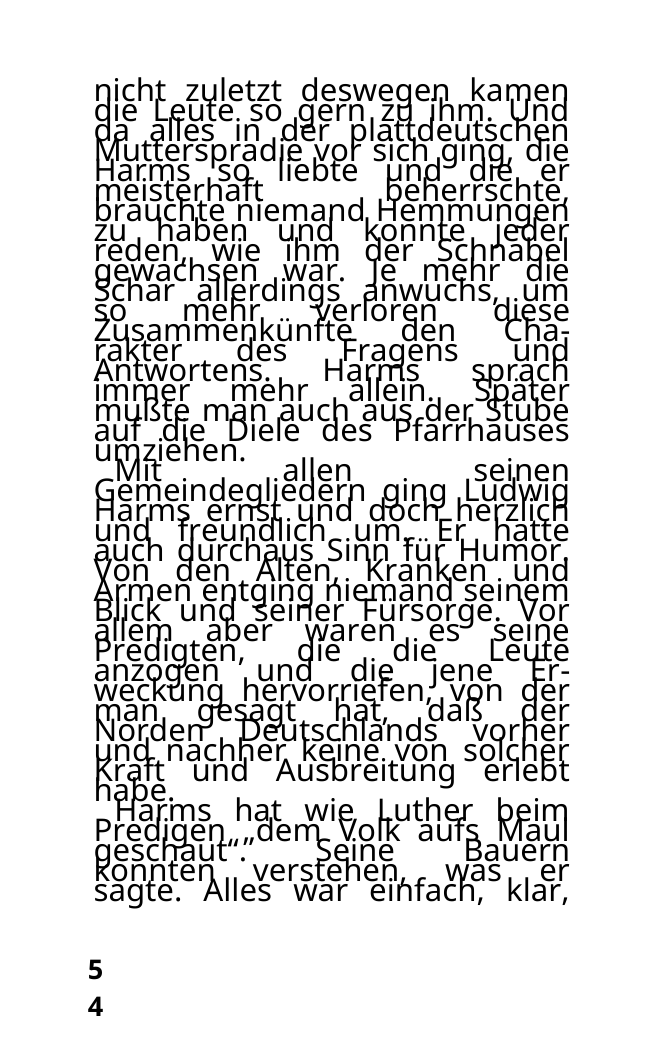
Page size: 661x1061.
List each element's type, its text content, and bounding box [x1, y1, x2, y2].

text Mit allen seinen Gemeindegliedern ging Ludwig Harms ernst und doch herzlich und freundlich um. Er hatte auch durchaus Sinn für Humor. Von den Alten, Kranken und Armen entging niemand seinem Blick und seiner Fürsorge. Vor allem aber waren es seine Predigten, die die Leute anzogen und die jene Erweckung hervorriefen, von der man gesagt hat, daß der Norden Deutschlands vorher und nachher keine von solcher Kraft und Ausbreitung erlebt habe. [93, 466, 570, 806]
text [93, 806, 570, 906]
text nicht zuletzt deswegen kamen die Leute so gern zu ihm. Und da alles in der plattdeutschen Mutterspradie vor sich ging, die Harms so liebte und die er meisterhaft beherrschte, brauchte niemand Hemmungen zu haben und konnte jeder reden, wie ihm der Schnabel gewachsen war. Je mehr die Schar allerdings anwuchs, um so mehr verloren diese Zusammenkünfte den Charakter des Fragens und Antwortens. Harms sprach immer mehr allein. Später mußte man auch aus der Stube auf die Diele des Pfarrhauses umziehen. [93, 86, 570, 466]
